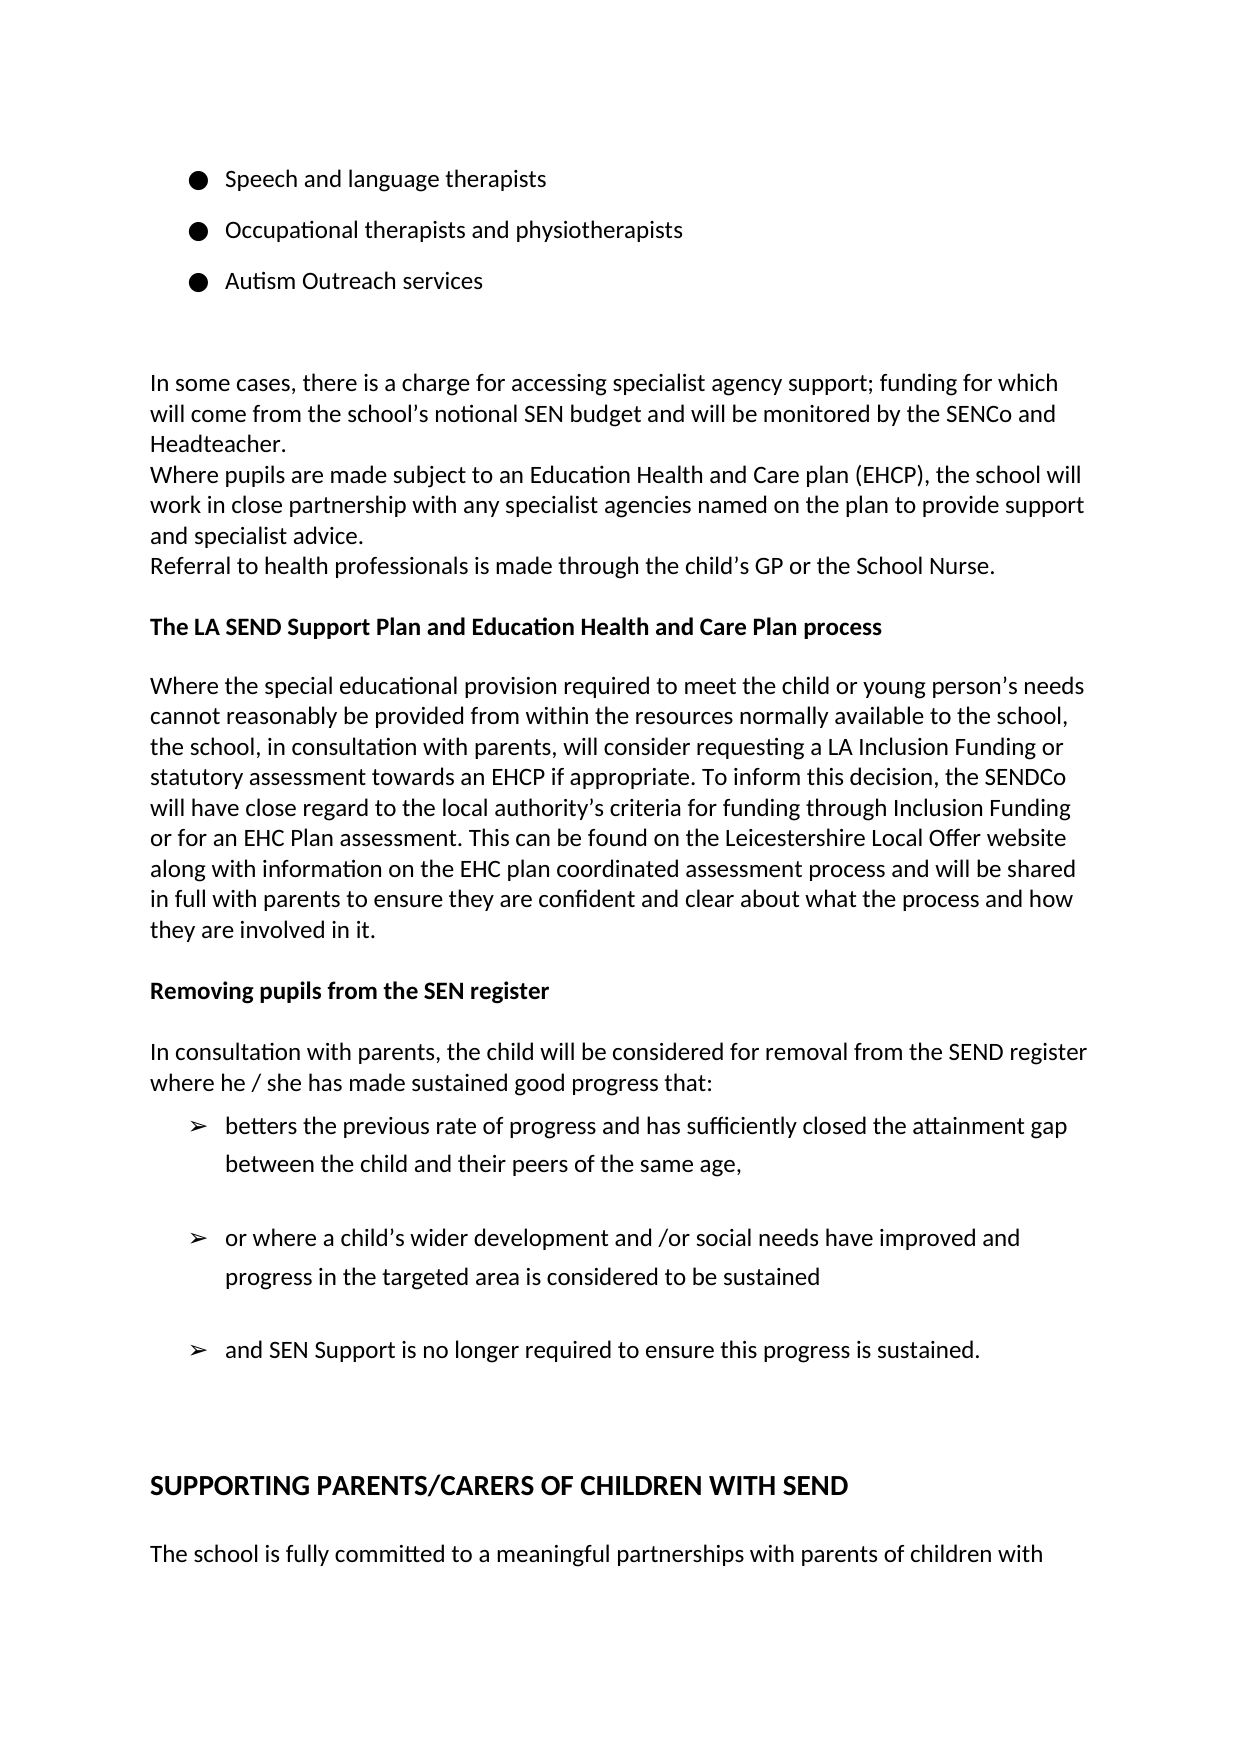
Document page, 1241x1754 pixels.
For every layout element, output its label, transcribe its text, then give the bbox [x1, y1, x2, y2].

text Headteacher. [150, 428, 1090, 459]
text In consultation with parents, the child will be considered for removal from the SEND register where he / she has made sustained good progress that: [150, 1036, 1090, 1097]
text Where the special educational provision required to meet the child or young person’s needs cannot reasonably be provided from within the resources normally available to the school, the school, in consultation with parents, will consider requesting a LA Inclusion Funding or statutory assessment towards an EHCP if appropriate. To inform this decision, the SENDCo will have close regard to the local authority’s criteria for funding through Inclusion Funding or for an EHC Plan assessment. This can be found on the Leicestershire Local Offer website along with information on the EHC plan coordinated assessment process and will be shared in full with parents to ensure they are confident and clear about what the process and how they are involved in it. [150, 670, 1090, 944]
list Autism Outreach services [187, 252, 1090, 304]
list betters the previous rate of progress and has sufficiently closed the attainment gap between the child and their peers of the same age, [187, 1097, 1090, 1179]
text In some cases, there is a charge for accessing specialist agency support; funding for which [150, 367, 1090, 398]
list Speech and language therapists [187, 150, 1090, 201]
text will come from the school’s notional SEN budget and will be monitored by the SENCo and [150, 398, 1090, 428]
list Occupational therapists and physiotherapists [187, 201, 1090, 252]
text The school is fully committed to a meaningful partnerships with parents of children with [150, 1538, 1090, 1569]
text SUPPORTING PARENTS/CARERS OF CHILDREN WITH SEND [150, 1467, 1090, 1503]
list and SEN Support is no longer required to ensure this progress is sustained. [187, 1322, 1090, 1373]
text Where pupils are made subject to an Education Health and Care plan (EHCP), the school will work in close partnership with any specialist agencies named on the plan to provide support and specialist advice. [150, 459, 1090, 550]
text Referral to health professionals is made through the child’s GP or the School Nurse. [150, 550, 1090, 581]
text Removing pupils from the SEN register [150, 975, 1090, 1006]
list or where a child’s wider development and /or social needs have improved and progress in the targeted area is considered to be sustained [187, 1209, 1090, 1291]
text The LA SEND Support Plan and Education Health and Care Plan process [150, 611, 1090, 642]
